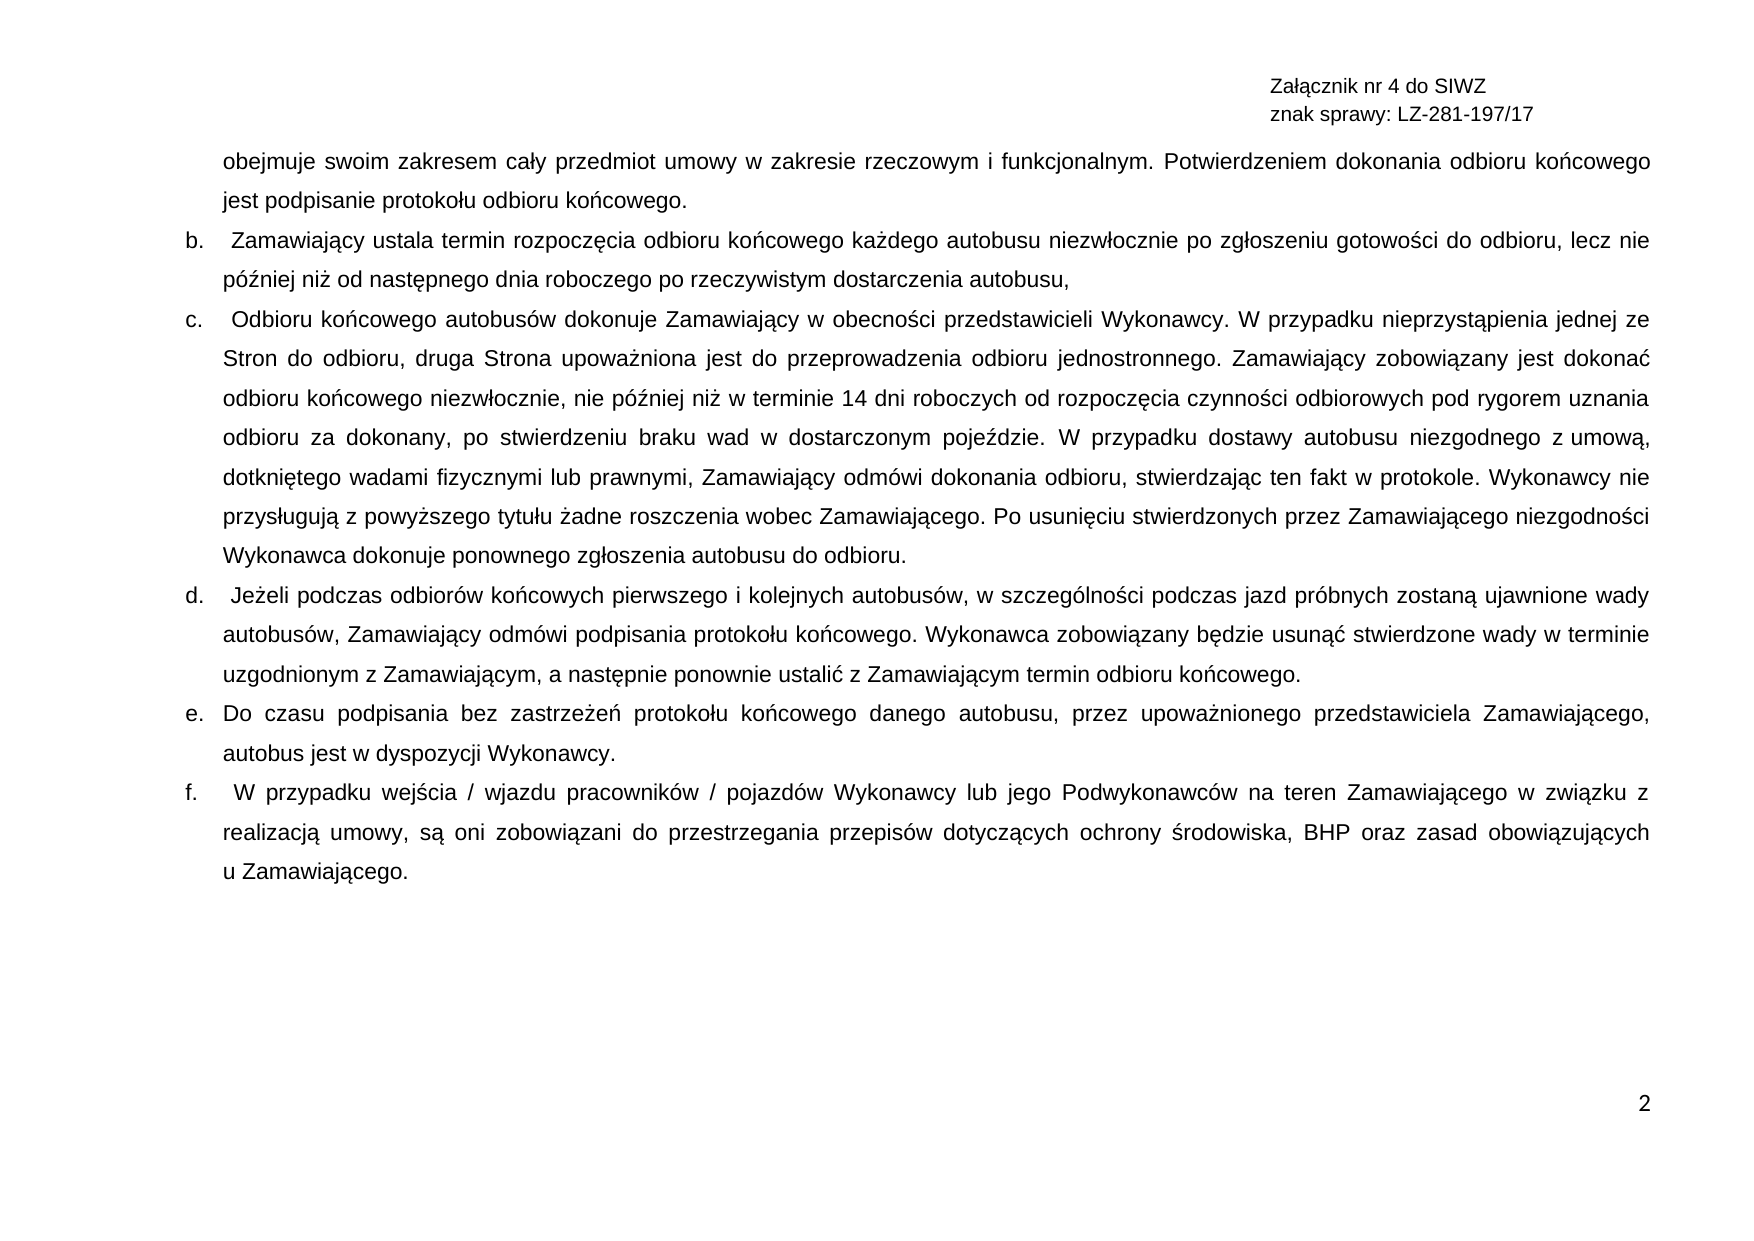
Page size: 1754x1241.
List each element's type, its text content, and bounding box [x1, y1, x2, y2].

list Odbioru końcowego autobusów dokonuje Zamawiający w obecności przedstawicieli Wykonawcy. W przypadku nieprzystąpienia jednej ze Stron do odbioru, druga Strona upoważniona jest do przeprowadzenia odbioru jednostronnego. Zamawiający zobowiązany jest dokonać odbioru końcowego niezwłocznie, nie później niż w terminie 14 dni roboczych od rozpoczęcia czynności odbiorowych pod rygorem uznania odbioru za dokonany, po stwierdzeniu braku wad w dostarczonym pojeździe. W przypadku dostawy autobusu niezgodnego z umową, dotkniętego wadami fizycznymi lub prawnymi, Zamawiający odmówi dokonania odbioru, stwierdzając ten fakt w protokole. Wykonawcy nie przysługują z powyższego tytułu żadne roszczenia wobec Zamawiającego. Po usunięciu stwierdzonych przez Zamawiającego niezgodności Wykonawca dokonuje ponownego zgłoszenia autobusu do odbioru. [185, 306, 1651, 569]
list Do czasu podpisania bez zastrzeżeń protokołu końcowego danego autobusu, przez upoważnionego przedstawiciela Zamawiającego, autobus jest w dyspozycji Wykonawcy. [185, 700, 1651, 766]
list Zamawiający ustala termin rozpoczęcia odbioru końcowego każdego autobusu niezwłocznie po zgłoszeniu gotowości do odbioru, lecz nie później niż od następnego dnia roboczego po rzeczywistym dostarczenia autobusu, [185, 227, 1651, 292]
list W przypadku wejścia / wjazdu pracowników / pojazdów Wykonawcy lub jego Podwykonawców na teren Zamawiającego w związku z realizacją umowy, są oni zobowiązani do przestrzegania przepisów dotyczących ochrony środowiska, BHP oraz zasad obowiązujących u Zamawiającego. [185, 779, 1651, 885]
list Jeżeli podczas odbiorów końcowych pierwszego i kolejnych autobusów, w szczególności podczas jazd próbnych zostaną ujawnione wady autobusów, Zamawiający odmówi podpisania protokołu końcowego. Wykonawca zobowiązany będzie usunąć stwierdzone wady w terminie uzgodnionym z Zamawiającym, a następnie ponownie ustalić z Zamawiającym termin odbioru końcowego. [185, 582, 1651, 687]
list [185, 148, 1651, 213]
